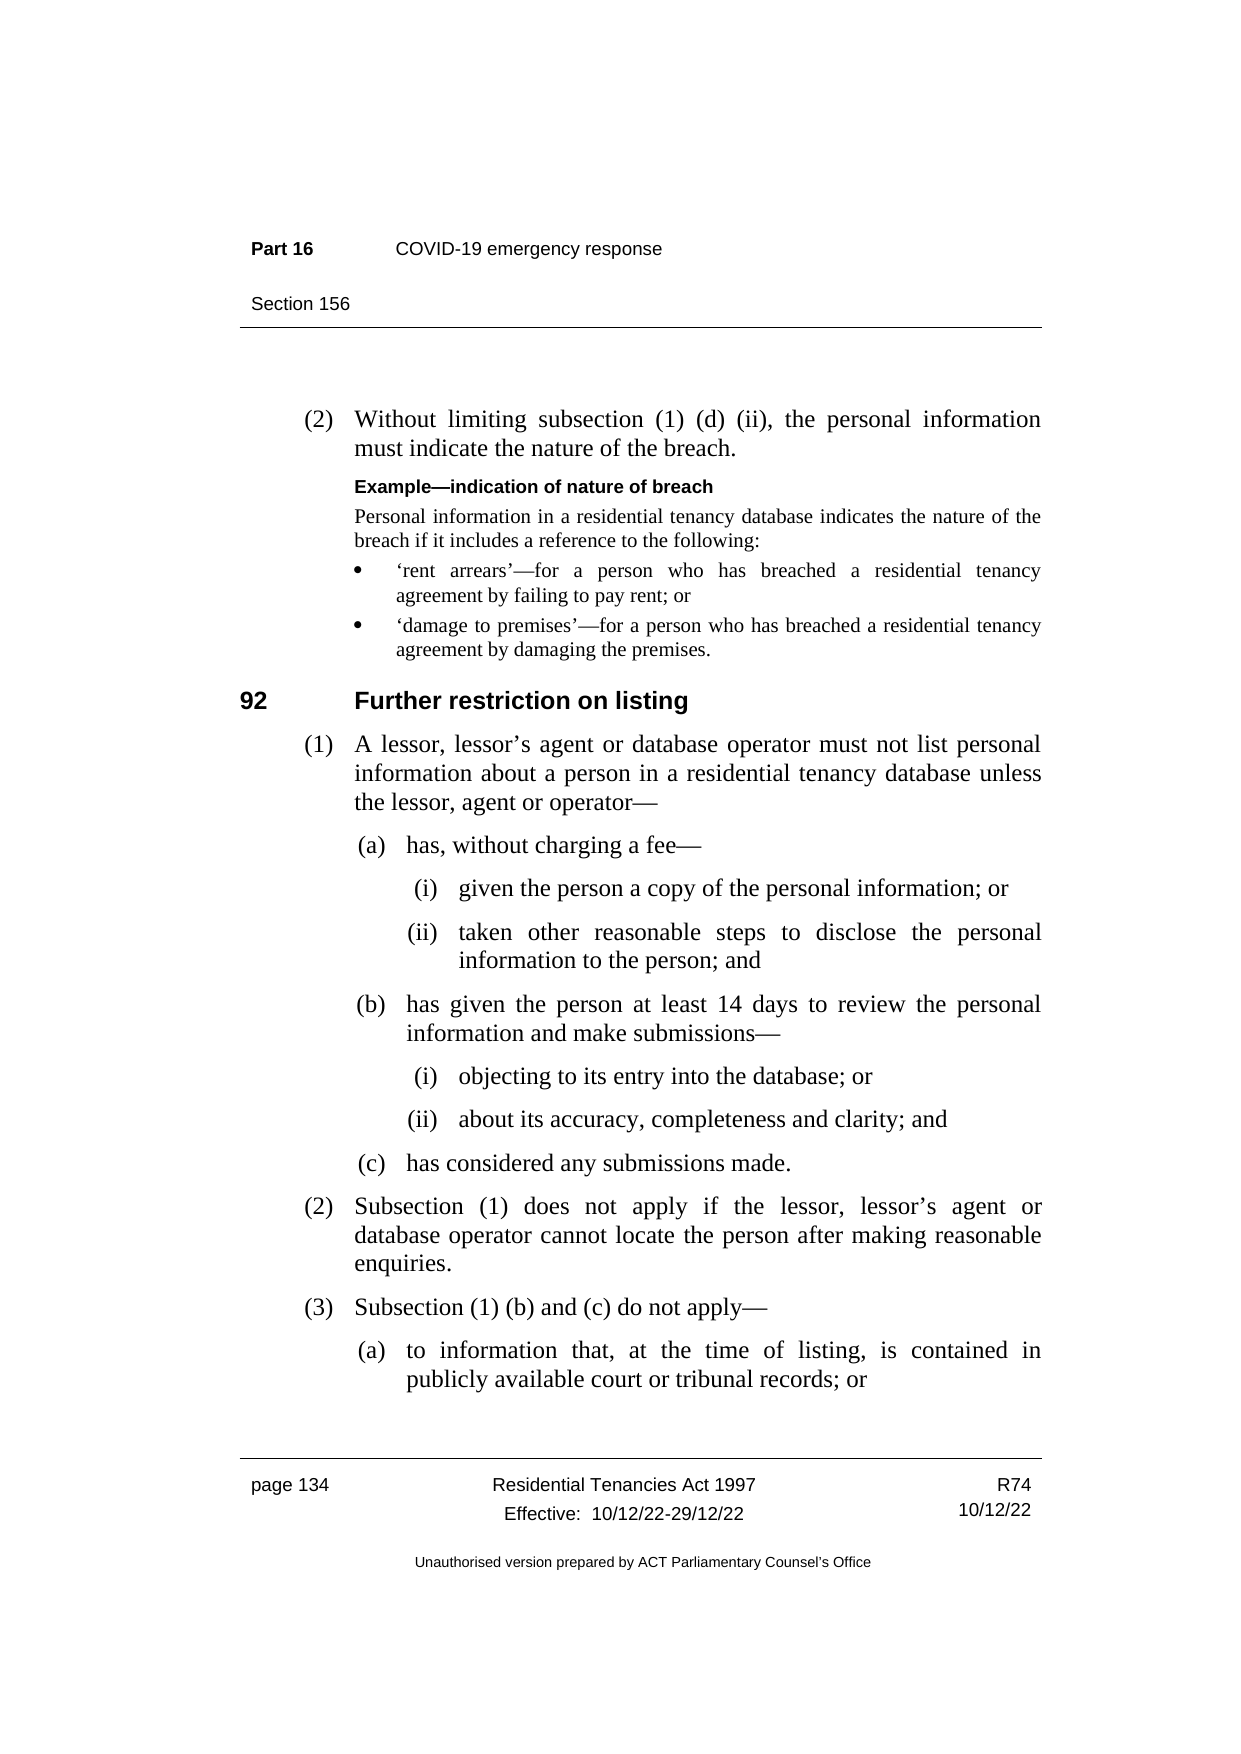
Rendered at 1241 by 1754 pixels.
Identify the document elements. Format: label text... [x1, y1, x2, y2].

text (2) Subsection (1) does not apply if the lessor, lessor’s agent or database operator cannot locate the person after making reasonable enquiries. [239, 1191, 1042, 1277]
text Example—indication of nature of breach [354, 476, 1042, 498]
text  ‘rent arrears’—for a person who has breached a residential tenancy agreement by failing to pay rent; or [354, 558, 1042, 607]
text (c) has considered any submissions made. [239, 1148, 1042, 1176]
text (a) has, without charging a fee— [239, 830, 1042, 859]
text  ‘damage to premises’—for a person who has breached a residential tenancy agreement by damaging the premises. [354, 613, 1042, 661]
text (ii) taken other reasonable steps to disclose the personal information to the person; and [239, 917, 1042, 974]
text (3) Subsection (1) (b) and (c) do not apply— [239, 1292, 1042, 1321]
text 92 Further restriction on listing [239, 686, 1042, 715]
text (ii) about its accuracy, completeness and clarity; and [239, 1104, 1042, 1133]
text (b) has given the person at least 14 days to review the personal information and make submissions— [239, 989, 1042, 1046]
text (2) Without limiting subsection (1) (d) (ii), the personal information must indicate the nature of the breach. [239, 404, 1042, 462]
text (a) to information that, at the time of listing, is contained in publicly available court or tribunal records; or [239, 1335, 1042, 1393]
text (i) objecting to its entry into the database; or [239, 1061, 1042, 1090]
text Personal information in a residential tenancy database indicates the nature of the breach if it includes a reference to the following: [354, 504, 1042, 552]
text (i) given the person a copy of the personal information; or [239, 873, 1042, 902]
text (1) A lessor, lessor’s agent or database operator must not list personal information about a person in a residential tenancy database unless the lessor, agent or operator— [239, 729, 1042, 816]
